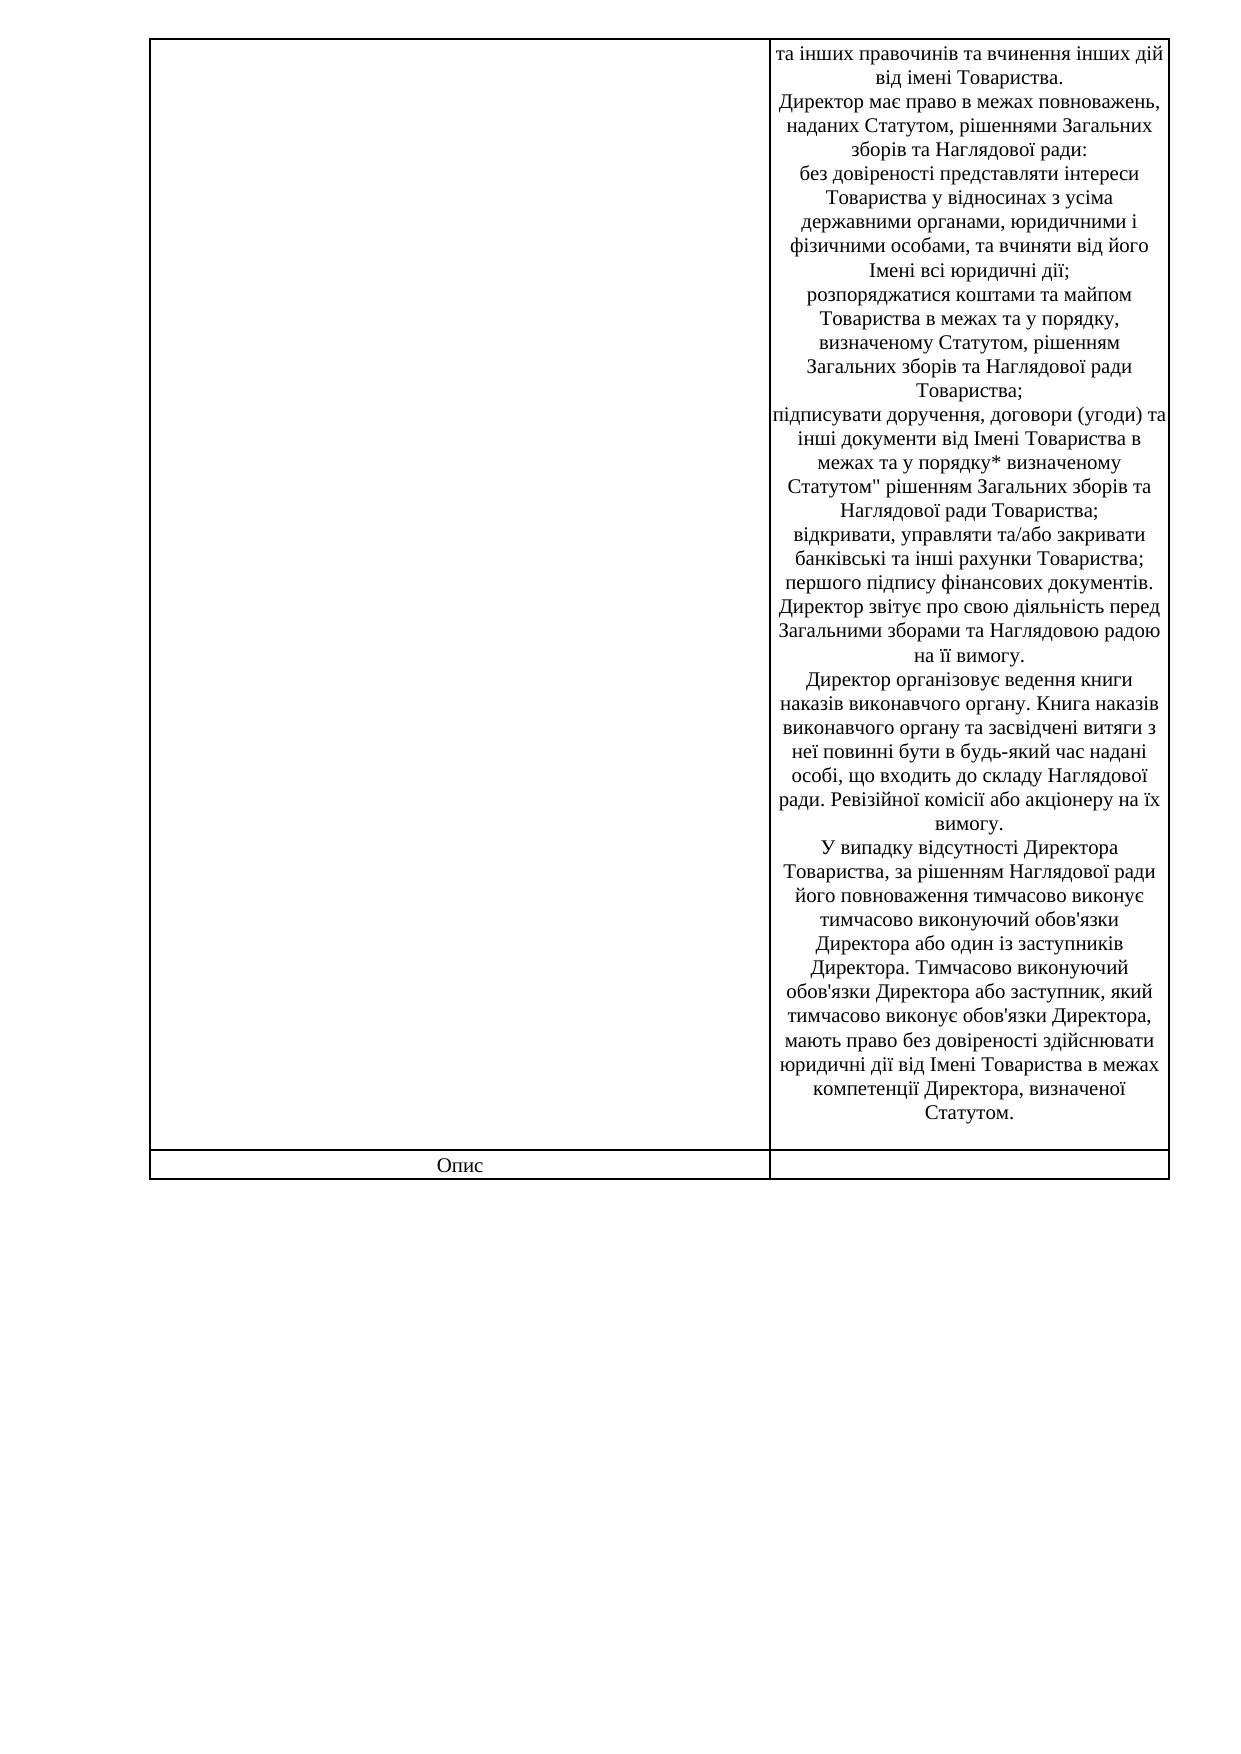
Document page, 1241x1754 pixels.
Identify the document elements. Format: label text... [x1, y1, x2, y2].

table_cell [771, 1151, 1168, 1178]
table_cell Опис [151, 1151, 769, 1178]
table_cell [771, 40, 1168, 1149]
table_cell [151, 40, 769, 1149]
